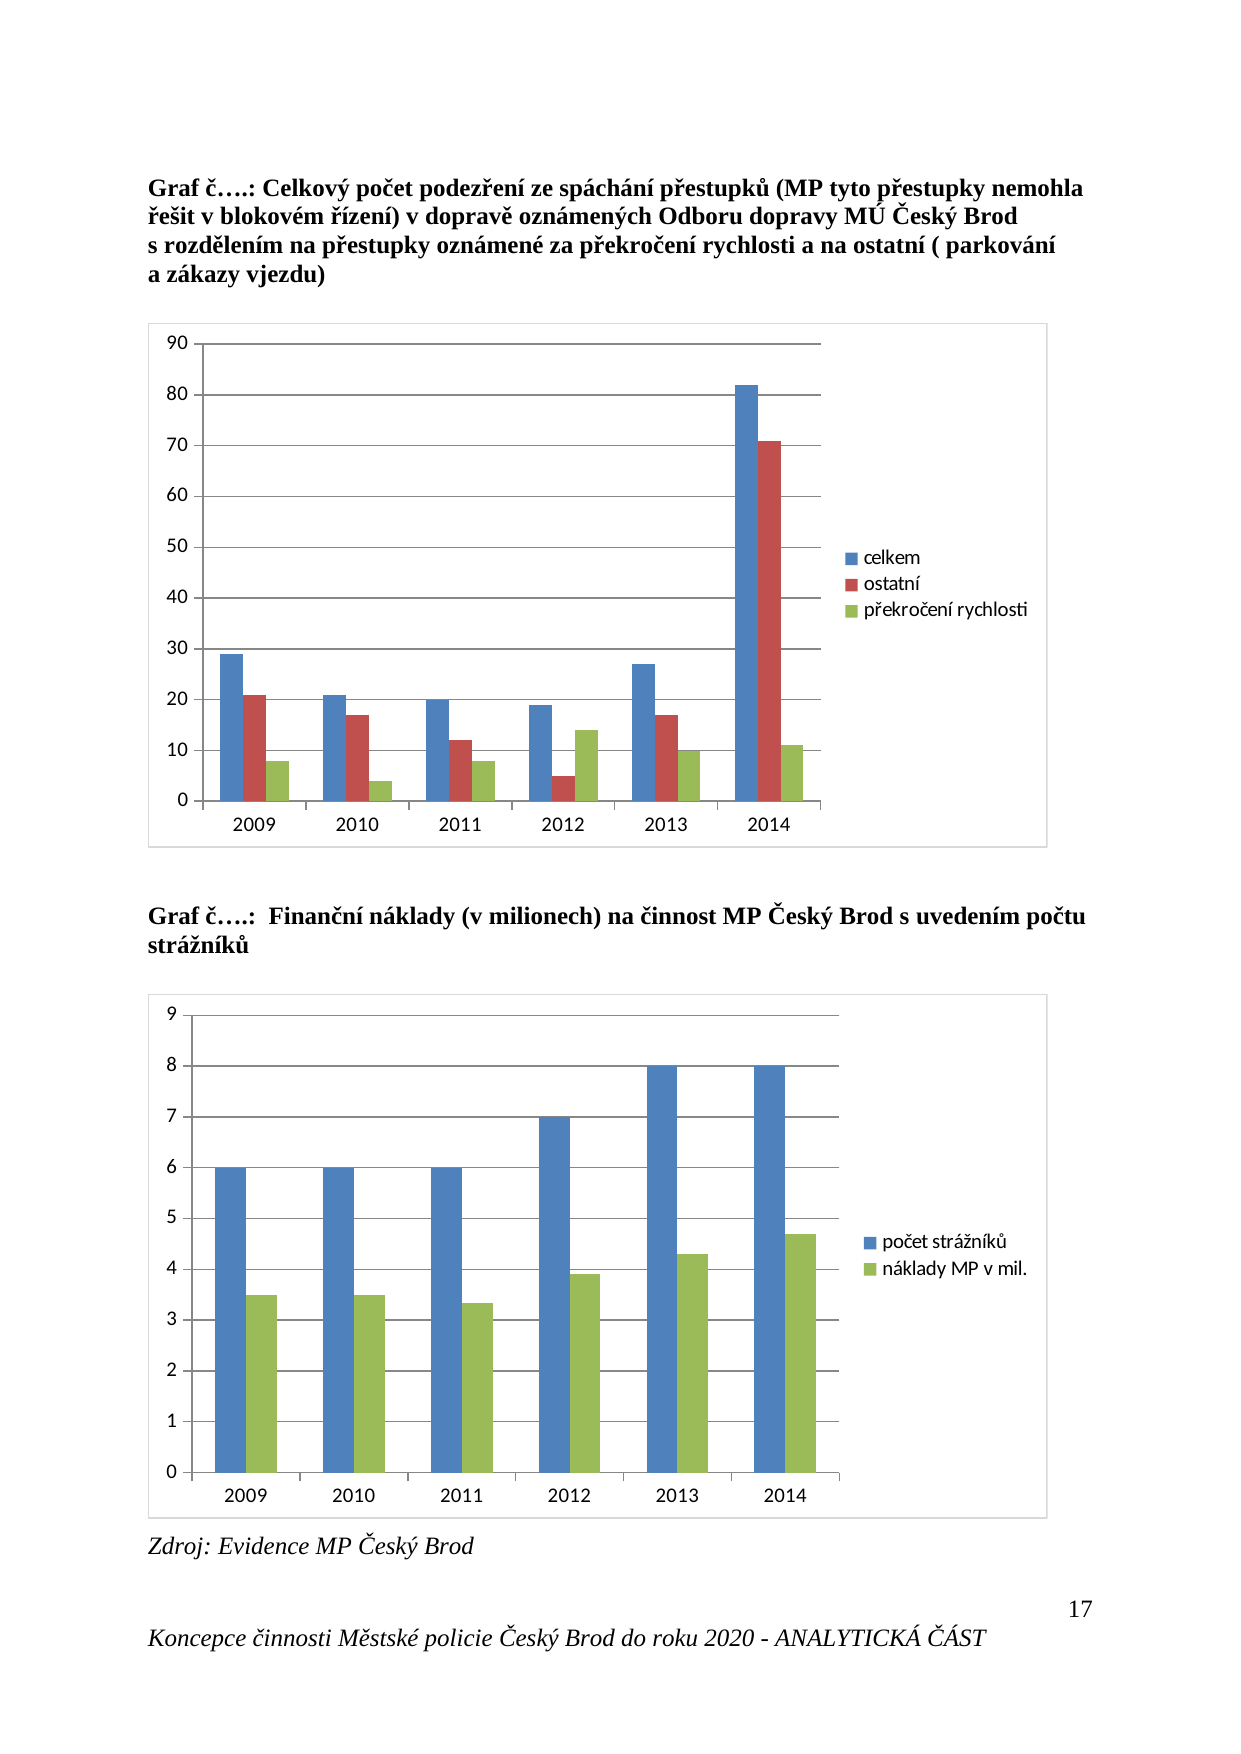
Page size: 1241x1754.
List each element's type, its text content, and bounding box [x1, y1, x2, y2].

subtitle Graf č….: Celkový počet podezření ze spáchání přestupků (MP tyto přestupky nemohla řešit v blokovém řízení) v dopravě oznámených Odboru dopravy MÚ Český Brod s rozdělením na přestupky oznámené za překročení rychlosti a na ostatní ( parkování a zákazy vjezdu) [148, 173, 1092, 288]
subtitle Graf č….: Finanční náklady (v milionech) na činnost MP Český Brod s uvedením počtu strážníků [148, 901, 1092, 959]
text Zdroj: Evidence MP Český Brod [148, 1531, 1092, 1560]
